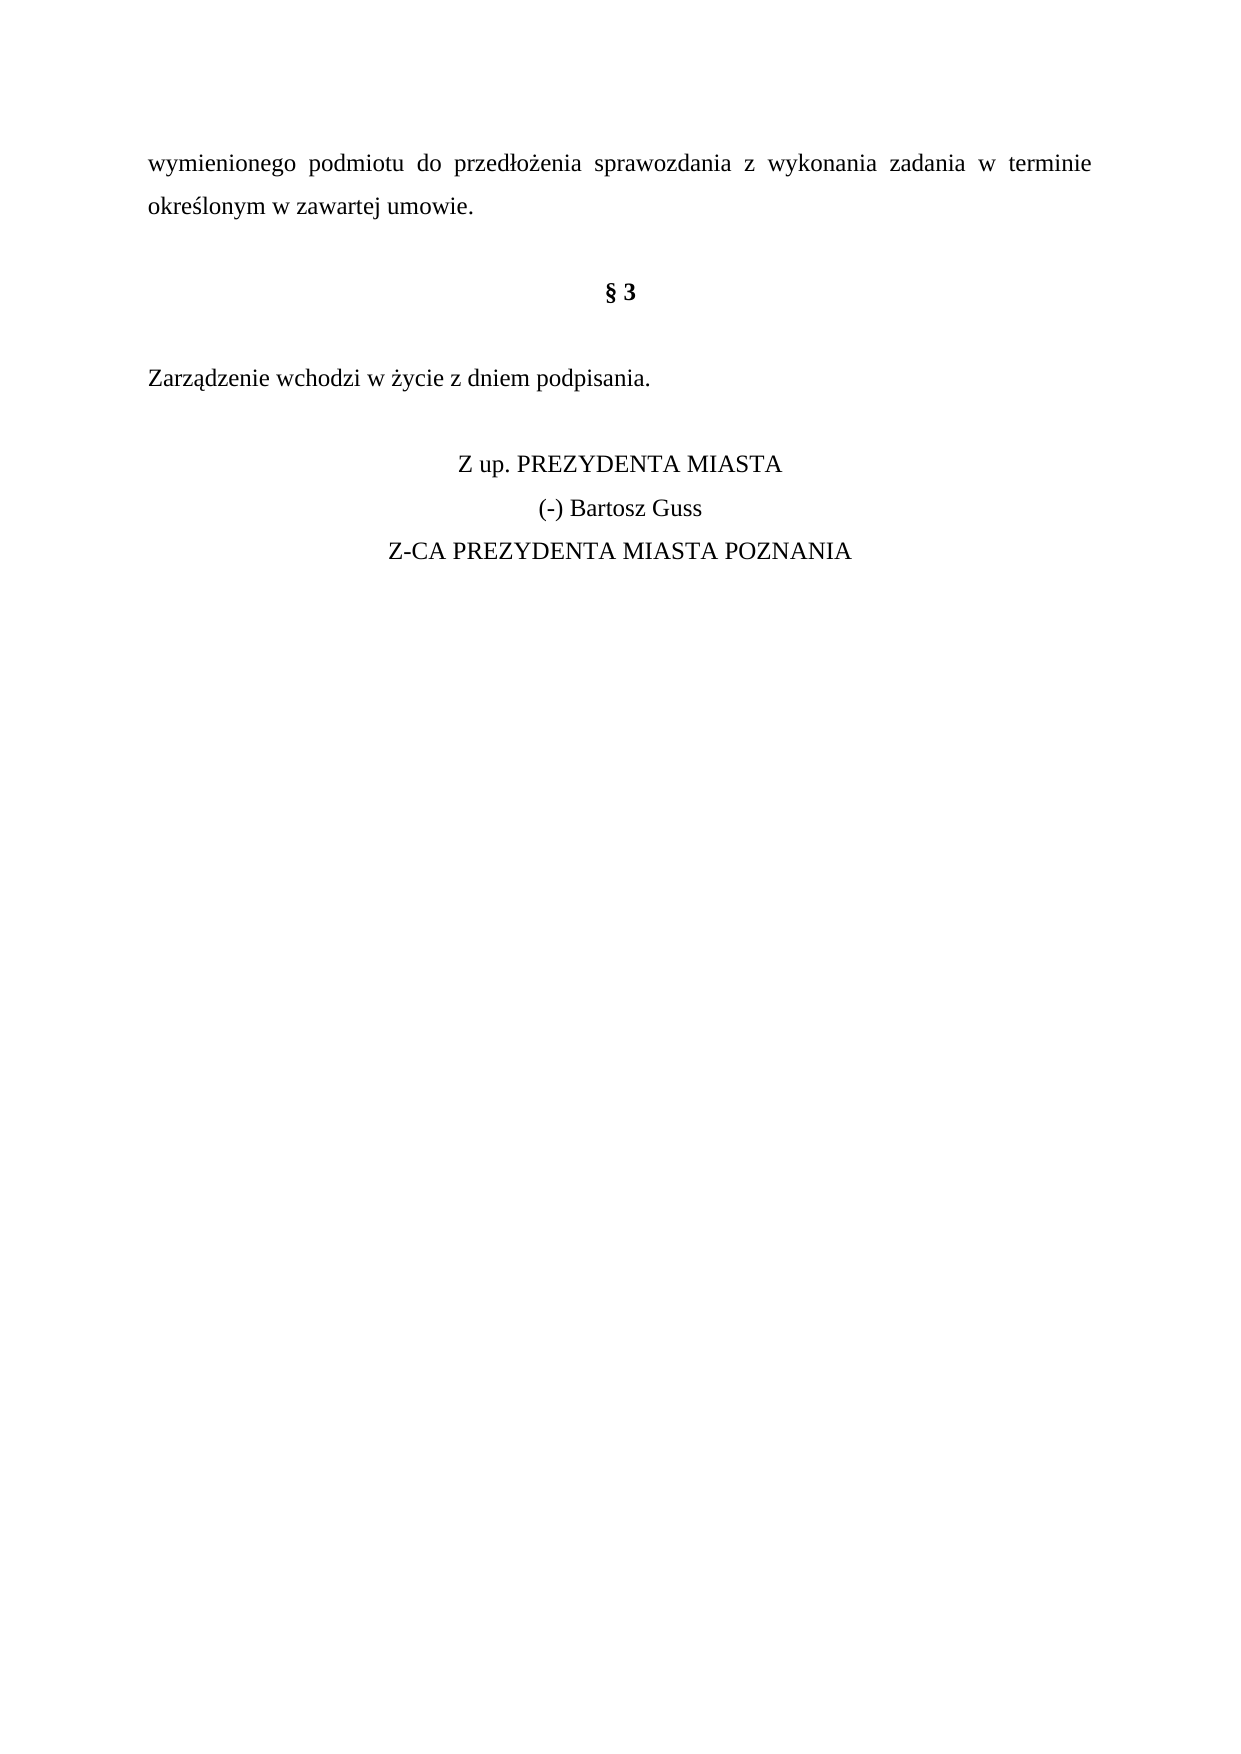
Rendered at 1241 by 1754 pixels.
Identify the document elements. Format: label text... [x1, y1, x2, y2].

text Z up. PREZYDENTA MIASTA [148, 449, 1093, 478]
text Zarządzenie wchodzi w życie z dniem podpisania. [148, 363, 1093, 392]
text § 3 [148, 277, 1093, 306]
text (-) Bartosz Guss [148, 493, 1093, 521]
text Z-CA PREZYDENTA MIASTA POZNANIA [148, 536, 1093, 564]
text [148, 148, 1093, 219]
